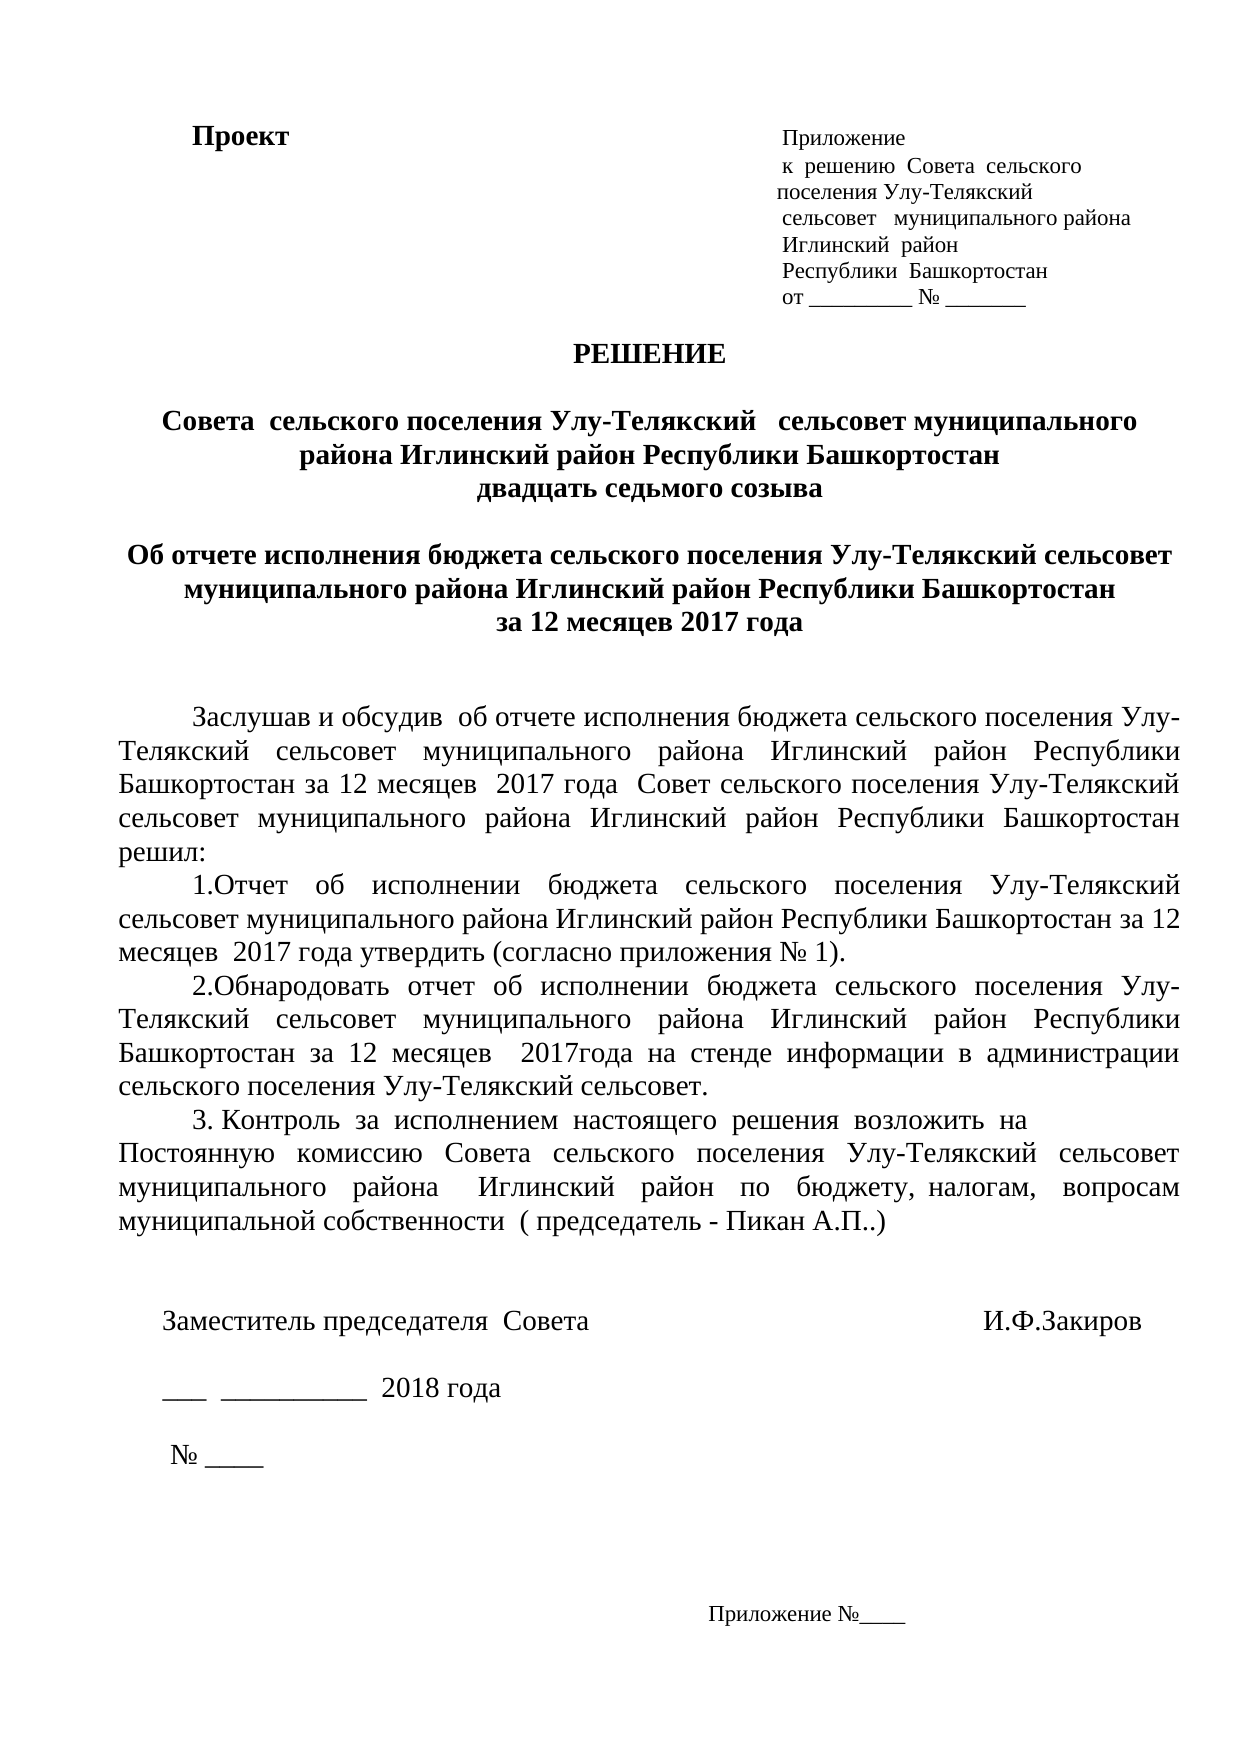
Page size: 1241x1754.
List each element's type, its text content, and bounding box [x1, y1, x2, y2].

text от _________ № _______ [118, 283, 1181, 310]
text 1.Отчет об исполнении бюджета сельского поселения Улу-Телякский сельсовет муниципального района Иглинский район Республики Башкортостан за 12 месяцев 2017 года утвердить (согласно приложения № 1). [118, 867, 1181, 968]
text ___ __________ 2018 года [118, 1370, 1181, 1404]
text Республики Башкортостан [118, 257, 1181, 283]
text Заслушав и обсудив об отчете исполнения бюджета сельского поселения Улу-Телякский сельсовет муниципального района Иглинский район Республики Башкортостан за 12 месяцев 2017 года Совет сельского поселения Улу-Телякский сельсовет муниципального района Иглинский район Республики Башкортостан решил: [118, 699, 1181, 867]
text № ____ [118, 1437, 1181, 1471]
text Об отчете исполнения бюджета сельского поселения Улу-Телякский сельсовет муниципального района Иглинский район Республики Башкортостан [118, 537, 1181, 604]
text РЕШЕНИЕ [118, 336, 1181, 370]
text за 12 месяцев 2017 года [118, 604, 1181, 638]
text двадцать седьмого созыва [118, 470, 1181, 504]
text Приложение №____ [634, 1600, 1181, 1626]
text 3. Контроль за исполнением настоящего решения возложить на [118, 1102, 1181, 1136]
text Заместитель председателя Совета И.Ф.Закиров [118, 1303, 1181, 1337]
text Постоянную комиссию Совета сельского поселения Улу-Телякский сельсовет муниципального района Иглинский район по бюджету, налогам, вопросам муниципальной собственности ( председатель - Пикан А.П..) [118, 1136, 1181, 1236]
text 2.Обнародовать отчет об исполнении бюджета сельского поселения Улу-Телякский сельсовет муниципального района Иглинский район Республики Башкортостан за 12 месяцев 2017года на стенде информации в администрации сельского поселения Улу-Телякский сельсовет. [118, 968, 1181, 1102]
text Проект Приложение [118, 118, 1181, 152]
text к решению Совета сельского поселения Улу-Телякский сельсовет муниципального района Иглинский район [118, 152, 1181, 257]
text Совета сельского поселения Улу-Телякский сельсовет муниципального района Иглинский район Республики Башкортостан [118, 403, 1181, 470]
